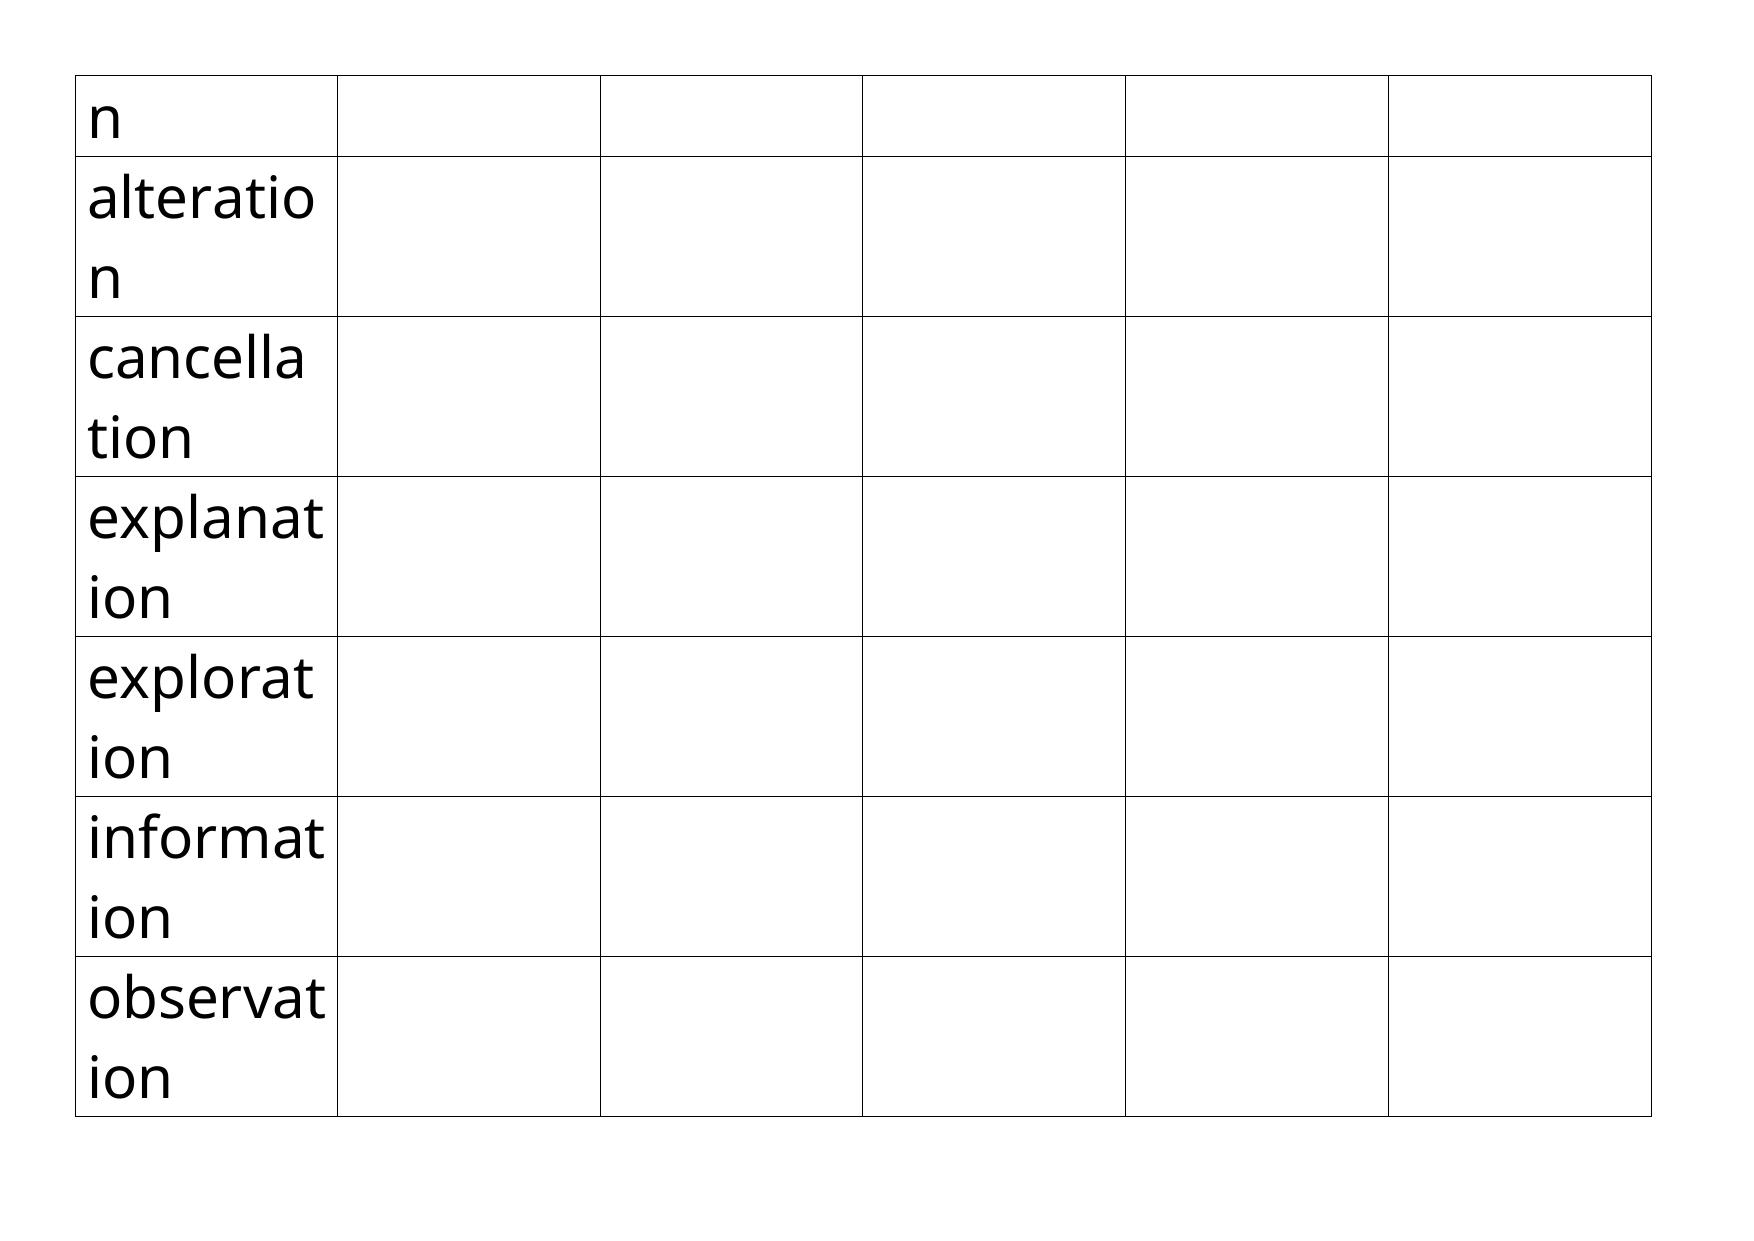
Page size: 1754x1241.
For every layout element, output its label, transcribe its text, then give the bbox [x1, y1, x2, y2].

table_cell [863, 76, 1125, 156]
table_cell [1126, 76, 1388, 156]
table_cell [1126, 637, 1388, 796]
table_cell [338, 76, 600, 156]
table_cell [338, 637, 600, 796]
table_cell [338, 477, 600, 636]
table_cell [1389, 637, 1651, 796]
table_cell [338, 157, 600, 316]
table_cell [1389, 477, 1651, 636]
table_cell cancellation [76, 317, 337, 476]
table_cell [1126, 157, 1388, 316]
table_cell [1389, 317, 1651, 476]
table_cell [863, 317, 1125, 476]
table_cell [863, 957, 1125, 1116]
table_cell [863, 157, 1125, 316]
table_cell [601, 317, 862, 476]
table_cell explanation [76, 477, 337, 636]
table_cell [863, 797, 1125, 956]
table_cell [863, 637, 1125, 796]
table_cell [601, 637, 862, 796]
table_cell adoration [76, 76, 337, 156]
table_cell [338, 317, 600, 476]
table_cell alteration [76, 157, 337, 316]
table_cell [1126, 797, 1388, 956]
table_cell [601, 477, 862, 636]
table_cell [1389, 157, 1651, 316]
table_cell [1126, 317, 1388, 476]
table_cell [338, 797, 600, 956]
table_cell [1389, 797, 1651, 956]
table_cell [601, 157, 862, 316]
table_cell [1126, 477, 1388, 636]
table_cell observation [76, 957, 337, 1116]
table_cell [863, 477, 1125, 636]
table_cell [601, 957, 862, 1116]
table_cell [1389, 957, 1651, 1116]
table_cell exploration [76, 637, 337, 796]
table_cell [1126, 957, 1388, 1116]
table_cell [601, 76, 862, 156]
table_cell information [76, 797, 337, 956]
table_cell [601, 797, 862, 956]
table_cell [1389, 76, 1651, 156]
table_cell [338, 957, 600, 1116]
